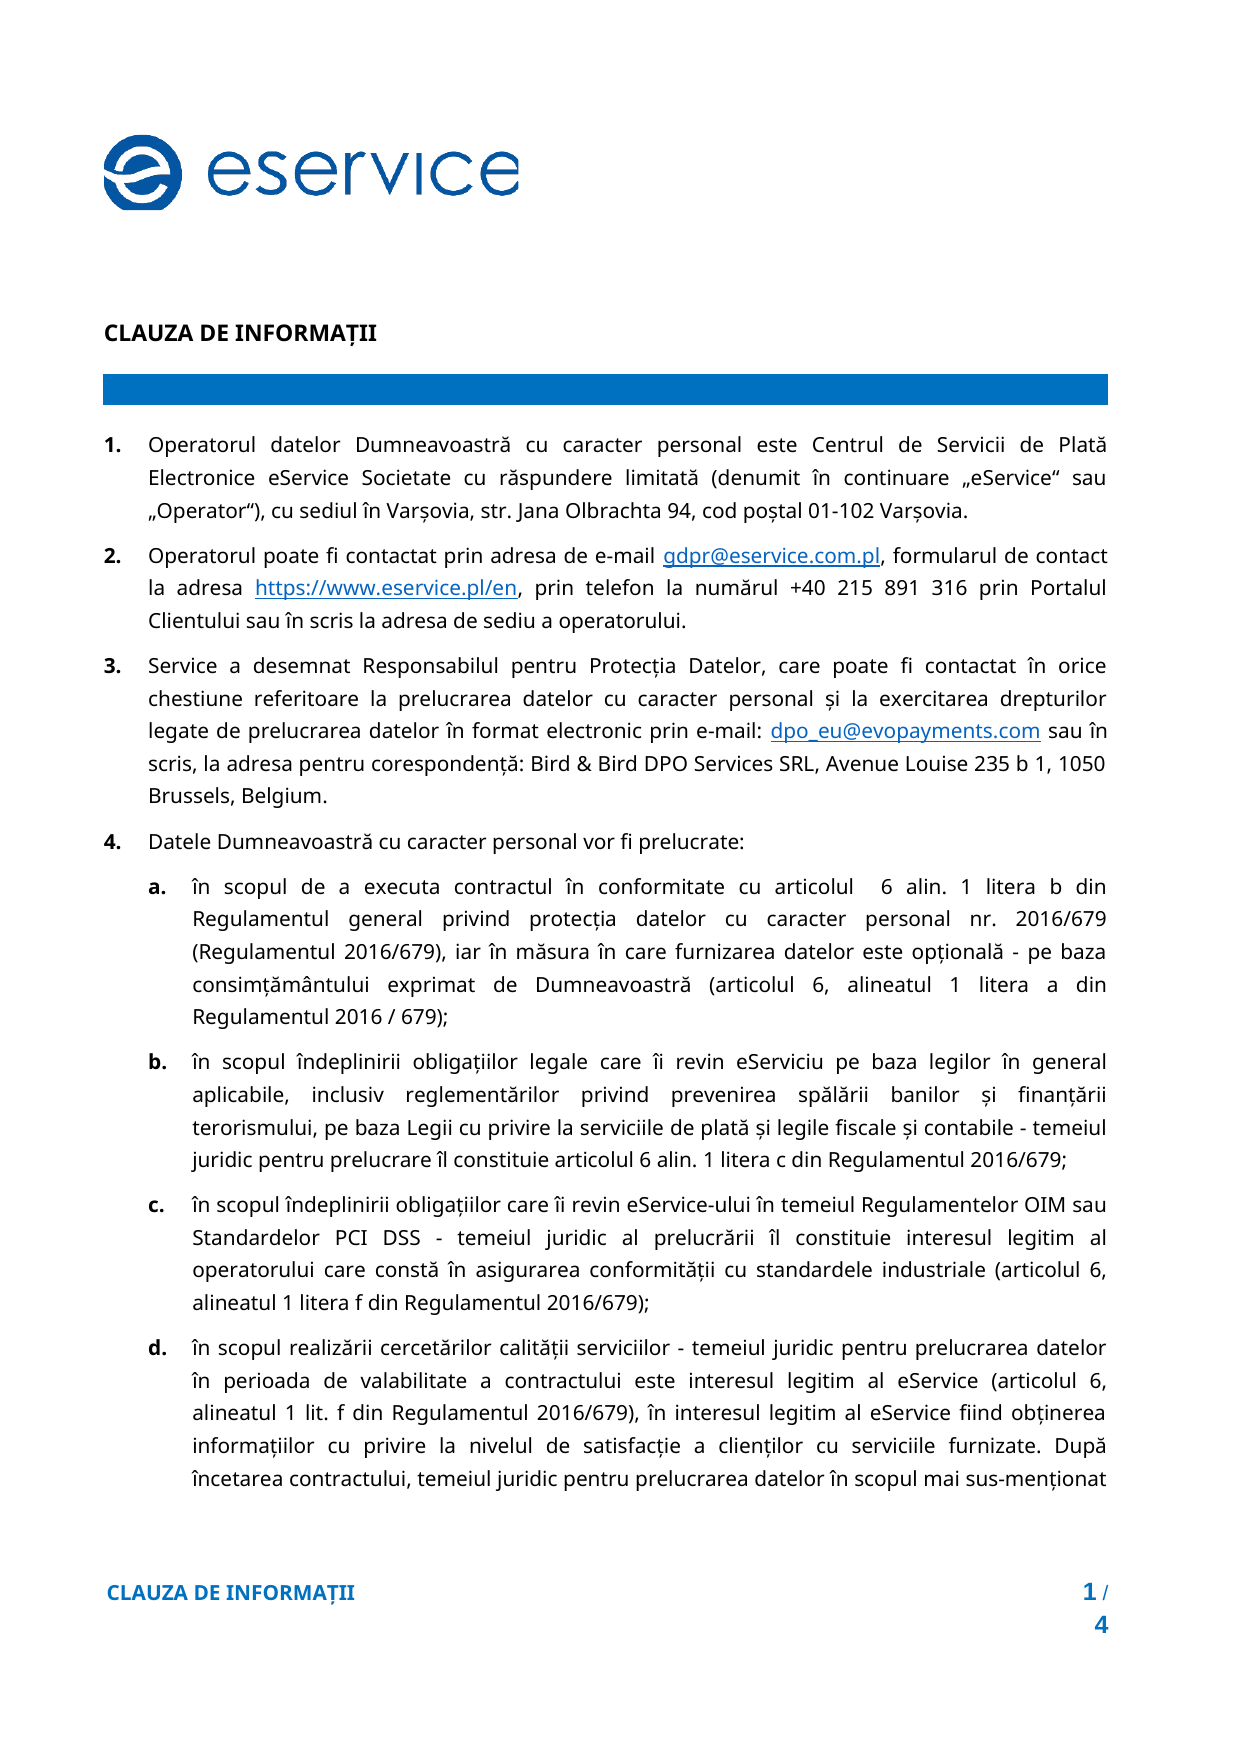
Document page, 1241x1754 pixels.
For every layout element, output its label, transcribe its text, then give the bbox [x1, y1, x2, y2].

list Service a desemnat Responsabilul pentru Protecția Datelor, care poate fi contactat în orice chestiune referitoare la prelucrarea datelor cu caracter personal și la exercitarea drepturilor legate de prelucrarea datelor în format electronic prin e-mail: dpo_eu@evopayments.com sau în scris, la adresa pentru corespondență: Bird & Bird DPO Services SRL, Avenue Louise 235 b 1, 1050 Brussels, Belgium. [103, 651, 1108, 810]
text clauza de informații [103, 317, 1108, 348]
list Operatorul poate fi contactat prin adresa de e-mail gdpr@eservice.com.pl, formularul de contact la adresa https://www.eservice.pl/en, prin telefon la numărul +40 215 891 316 prin Portalul Clientului sau în scris la adresa de sediu a operatorului. [103, 541, 1108, 634]
list în scopul îndeplinirii obligațiilor care îi revin eService-ului în temeiul Regulamentelor OIM sau Standardelor PCI DSS - temeiul juridic al prelucrării îl constituie interesul legitim al operatorului care constă în asigurarea conformității cu standardele industriale (articolul 6, alineatul 1 litera f din Regulamentul 2016/679); [148, 1190, 1108, 1317]
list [148, 1333, 1108, 1492]
list în scopul îndeplinirii obligațiilor legale care îi revin eServiciu pe baza legilor în general aplicabile, inclusiv reglementărilor privind prevenirea spălării banilor și finanțării terorismului, pe baza Legii cu privire la serviciile de plată și legile fiscale și contabile - temeiul juridic pentru prelucrare îl constituie articolul 6 alin. 1 litera c din Regulamentul 2016/679; [148, 1047, 1108, 1174]
list Datele Dumneavoastră cu caracter personal vor fi prelucrate: [103, 827, 1108, 855]
list Operatorul datelor Dumneavoastră cu caracter personal este Centrul de Servicii de Plată Electronice eService Societate cu răspundere limitată (denumit în continuare „eService“ sau „Operator“), cu sediul în Varșovia, str. Jana Olbrachta 94, cod poștal 01-102 Varșovia. [103, 431, 1108, 524]
list în scopul de a executa contractul în conformitate cu articolul 6 alin. 1 litera b din Regulamentul general privind protecția datelor cu caracter personal nr. 2016/679 (Regulamentul 2016/679), iar în măsura în care furnizarea datelor este opțională - pe baza consimțământului exprimat de Dumneavoastră (articolul 6, alineatul 1 litera a din Regulamentul 2016 / 679); [148, 872, 1108, 1031]
picture [102, 134, 519, 210]
